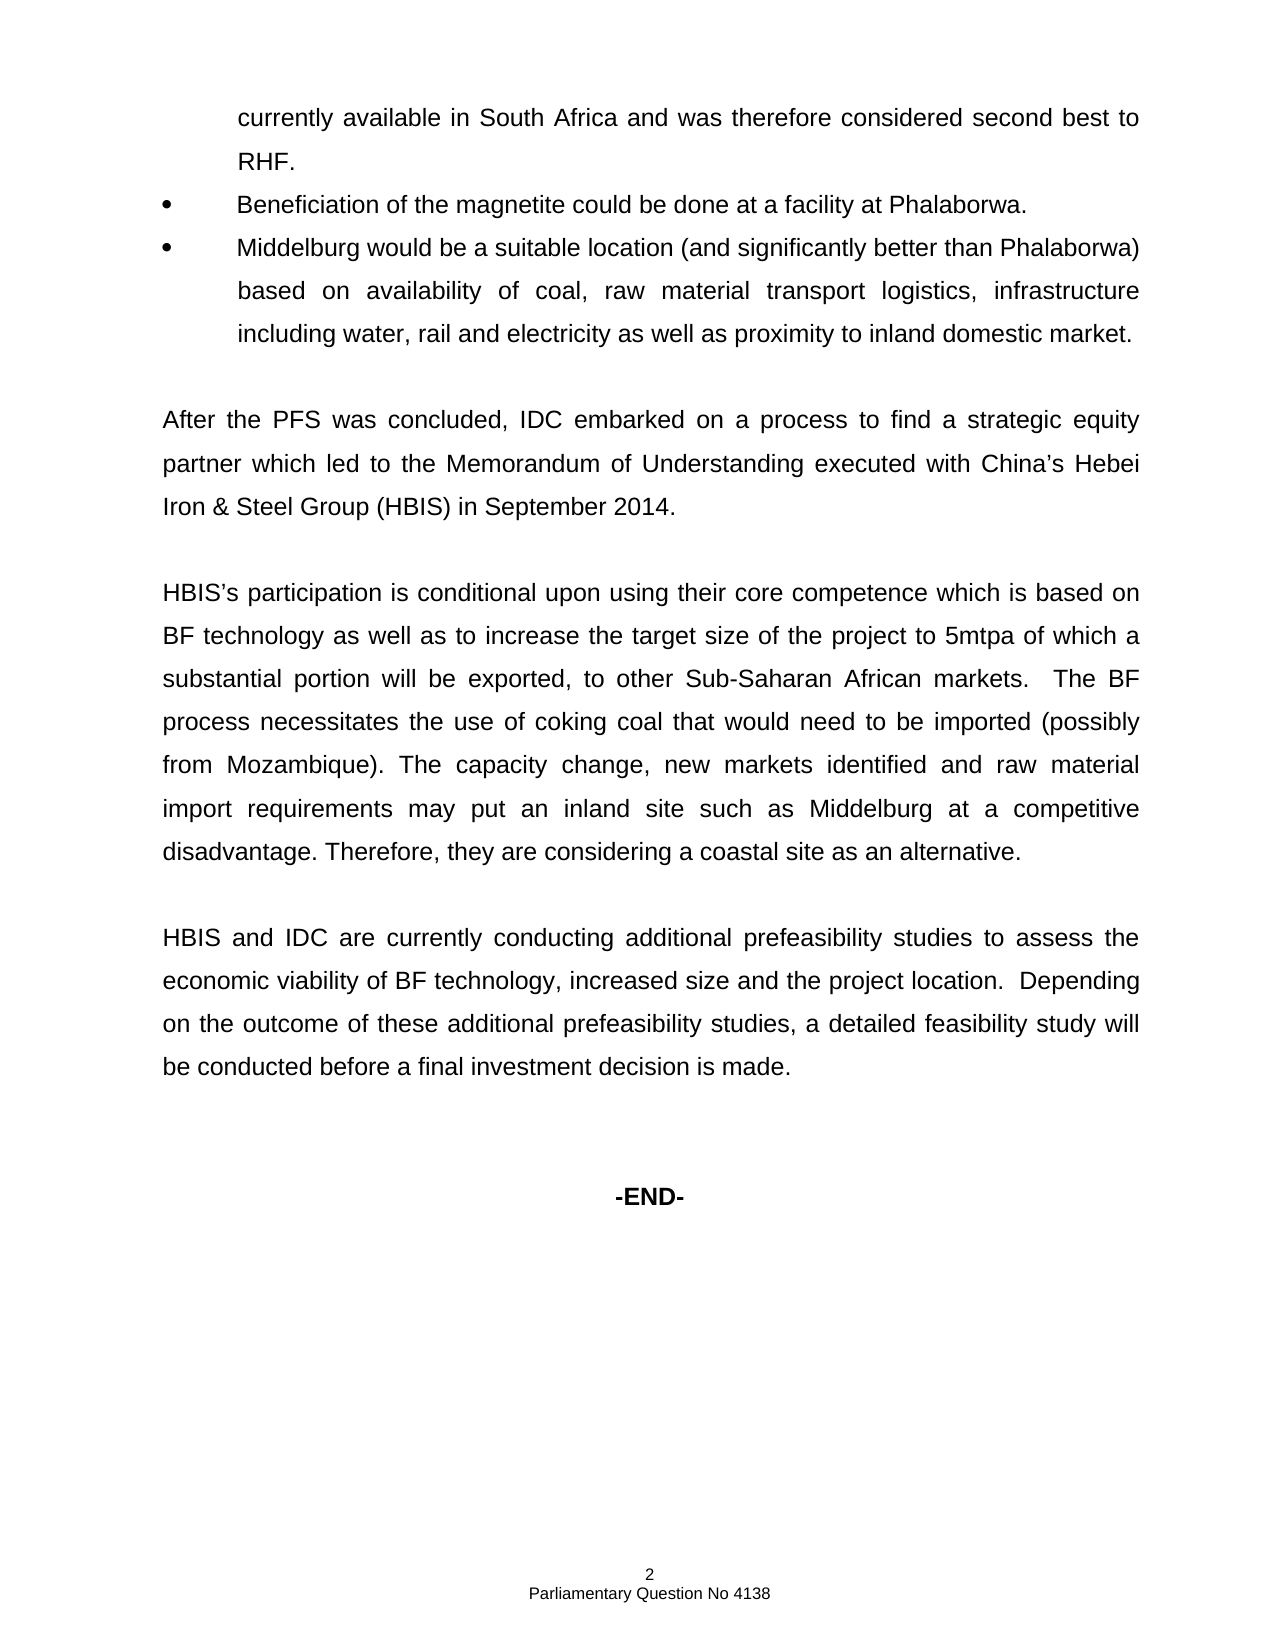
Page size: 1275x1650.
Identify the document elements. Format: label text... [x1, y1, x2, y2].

list Middelburg would be a suitable location (and significantly better than Phalaborwa) based on availability of coal, raw material transport logistics, infrastructure including water, rail and electricity as well as proximity to inland domestic market. [162, 233, 1141, 348]
text HBIS and IDC are currently conducting additional prefeasibility studies to assess the economic viability of BF technology, increased size and the project location. Depending on the outcome of these additional prefeasibility studies, a detailed feasibility study will be conducted before a final investment decision is made. [162, 923, 1141, 1081]
text After the PFS was concluded, IDC embarked on a process to find a strategic equity partner which led to the Memorandum of Understanding executed with China’s Hebei Iron & Steel Group (HBIS) in September 2014. [162, 406, 1141, 521]
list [162, 103, 1141, 175]
list Beneficiation of the magnetite could be done at a facility at Phalaborwa. [162, 190, 1141, 218]
list -END- [162, 1182, 1137, 1211]
text HBIS’s participation is conditional upon using their core competence which is based on BF technology as well as to increase the target size of the project to 5mtpa of which a substantial portion will be exported, to other Sub-Saharan African markets. The BF process necessitates the use of coking coal that would need to be imported (possibly from Mozambique). The capacity change, new markets identified and raw material import requirements may put an inland site such as Middelburg at a competitive disadvantage. Therefore, they are considering a coastal site as an alternative. [162, 578, 1141, 866]
